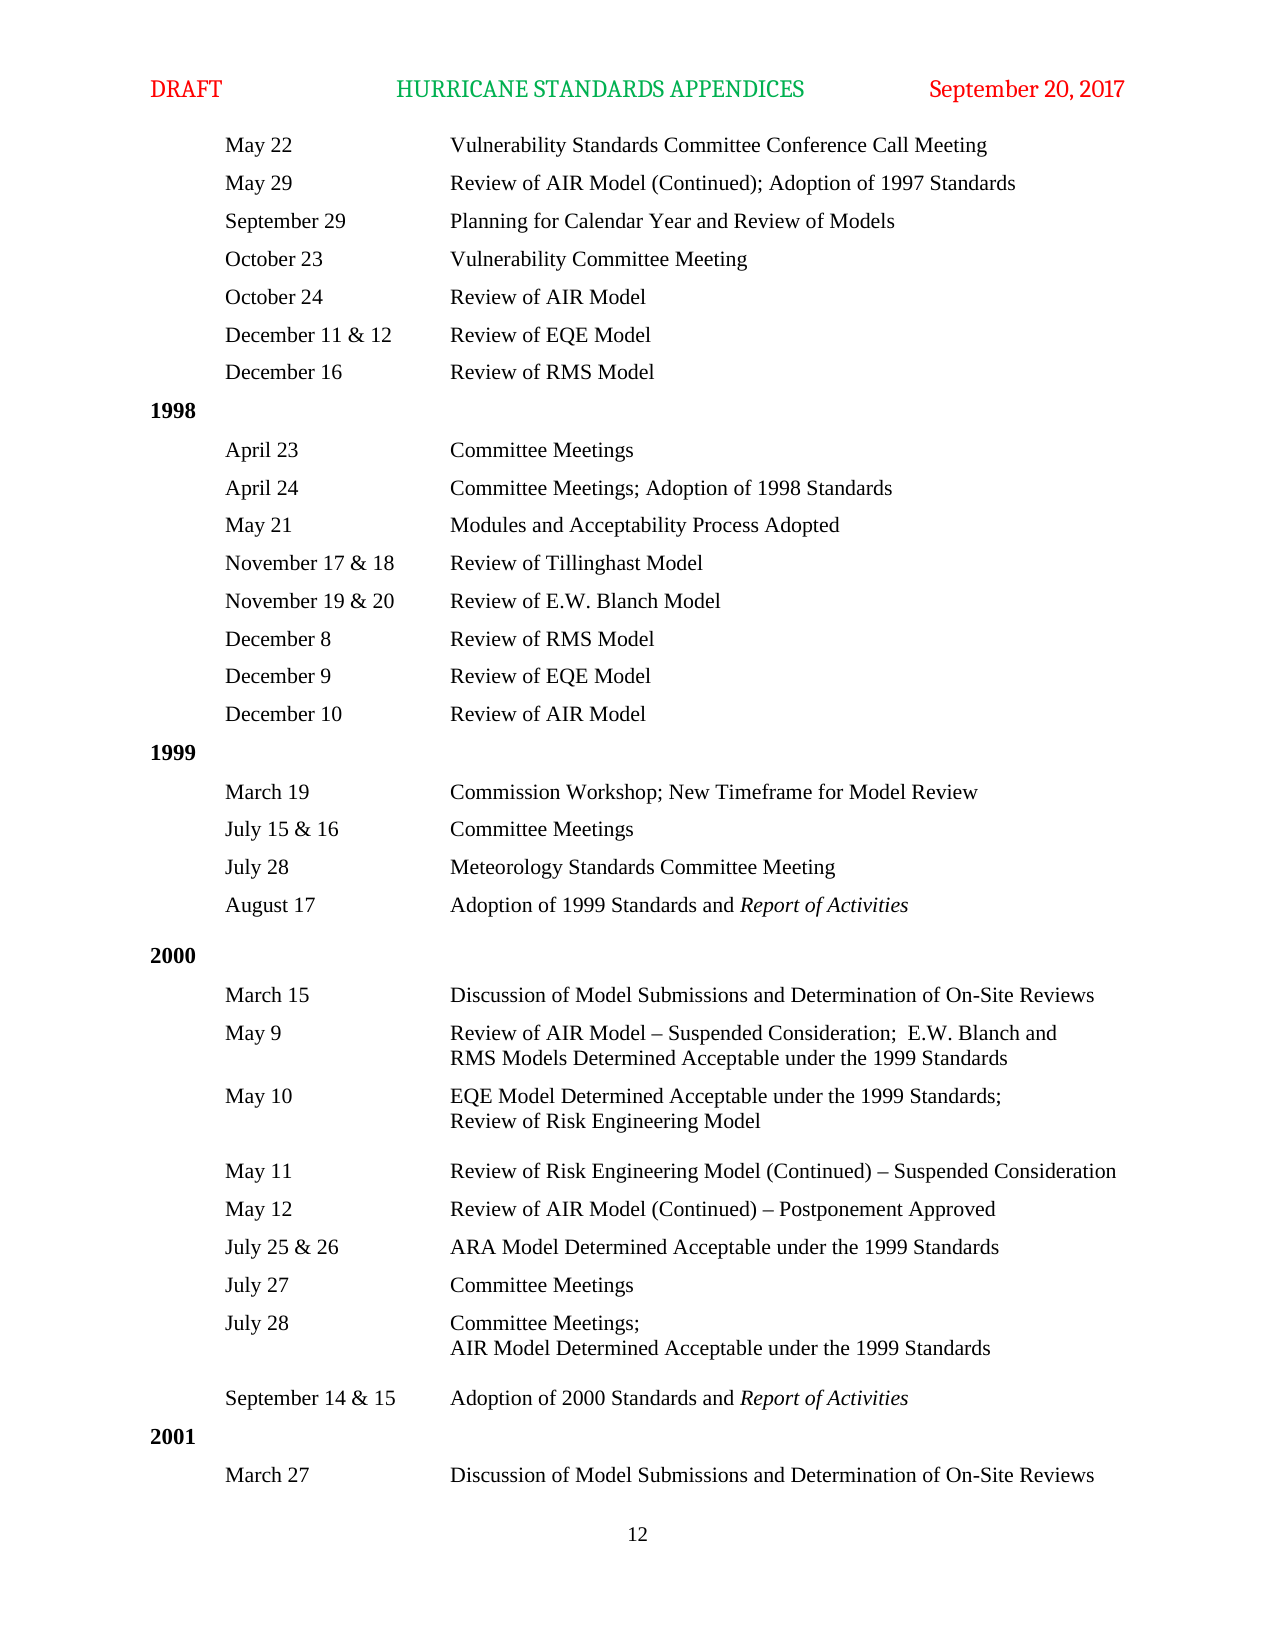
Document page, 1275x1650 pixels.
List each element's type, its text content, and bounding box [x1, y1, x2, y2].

text 2001 [150, 1423, 1125, 1449]
text July 28 Committee Meetings; [225, 1309, 1125, 1335]
text September 29 Planning for Calendar Year and Review of Models [225, 208, 1125, 233]
text March 15 Discussion of Model Submissions and Determination of On-Site Reviews [225, 982, 1125, 1007]
text December 11 & 12 Review of EQE Model [225, 322, 1125, 347]
text October 23 Vulnerability Committee Meeting [225, 246, 1125, 271]
text July 15 & 16 Committee Meetings [225, 816, 1125, 842]
text December 9 Review of EQE Model [225, 663, 1125, 689]
text AIR Model Determined Acceptable under the 1999 Standards [225, 1335, 1125, 1360]
text April 23 Committee Meetings [225, 437, 1125, 462]
text October 24 Review of AIR Model [225, 284, 1125, 309]
text April 24 Committee Meetings; Adoption of 1998 Standards [225, 474, 1125, 500]
text March 27 Discussion of Model Submissions and Determination of On-Site Reviews [225, 1462, 1125, 1487]
text RMS Models Determined Acceptable under the 1999 Standards [225, 1045, 1125, 1070]
text May 11 Review of Risk Engineering Model (Continued) – Suspended Consideration [225, 1158, 1125, 1183]
text July 27 Committee Meetings [225, 1272, 1125, 1297]
text November 17 & 18 Review of Tillinghast Model [225, 550, 1125, 575]
text May 10 EQE Model Determined Acceptable under the 1999 Standards; [225, 1083, 1125, 1108]
text May 29 Review of AIR Model (Continued); Adoption of 1997 Standards [225, 170, 1125, 196]
text 1999 [150, 739, 1125, 766]
text September 14 & 15 Adoption of 2000 Standards and Report of Activities [225, 1385, 1125, 1410]
text May 22 Vulnerability Standards Committee Conference Call Meeting [150, 132, 1125, 158]
text December 16 Review of RMS Model [225, 359, 1125, 384]
text May 21 Modules and Acceptability Process Adopted [225, 512, 1125, 537]
text August 17 Adoption of 1999 Standards and Report of Activities [225, 892, 1125, 917]
text July 28 Meteorology Standards Committee Meeting [225, 854, 1125, 879]
text May 9 Review of AIR Model – Suspended Consideration; E.W. Blanch and [225, 1020, 1125, 1045]
text December 10 Review of AIR Model [225, 701, 1125, 727]
text 2000 [150, 942, 1125, 969]
text 1998 [150, 397, 1125, 423]
text November 19 & 20 Review of E.W. Blanch Model [225, 588, 1125, 613]
text Review of Risk Engineering Model [225, 1108, 1125, 1133]
text March 19 Commission Workshop; New Timeframe for Model Review [225, 779, 1125, 804]
text July 25 & 26 ARA Model Determined Acceptable under the 1999 Standards [225, 1234, 1125, 1259]
text December 8 Review of RMS Model [225, 626, 1125, 651]
text May 12 Review of AIR Model (Continued) – Postponement Approved [225, 1196, 1125, 1221]
